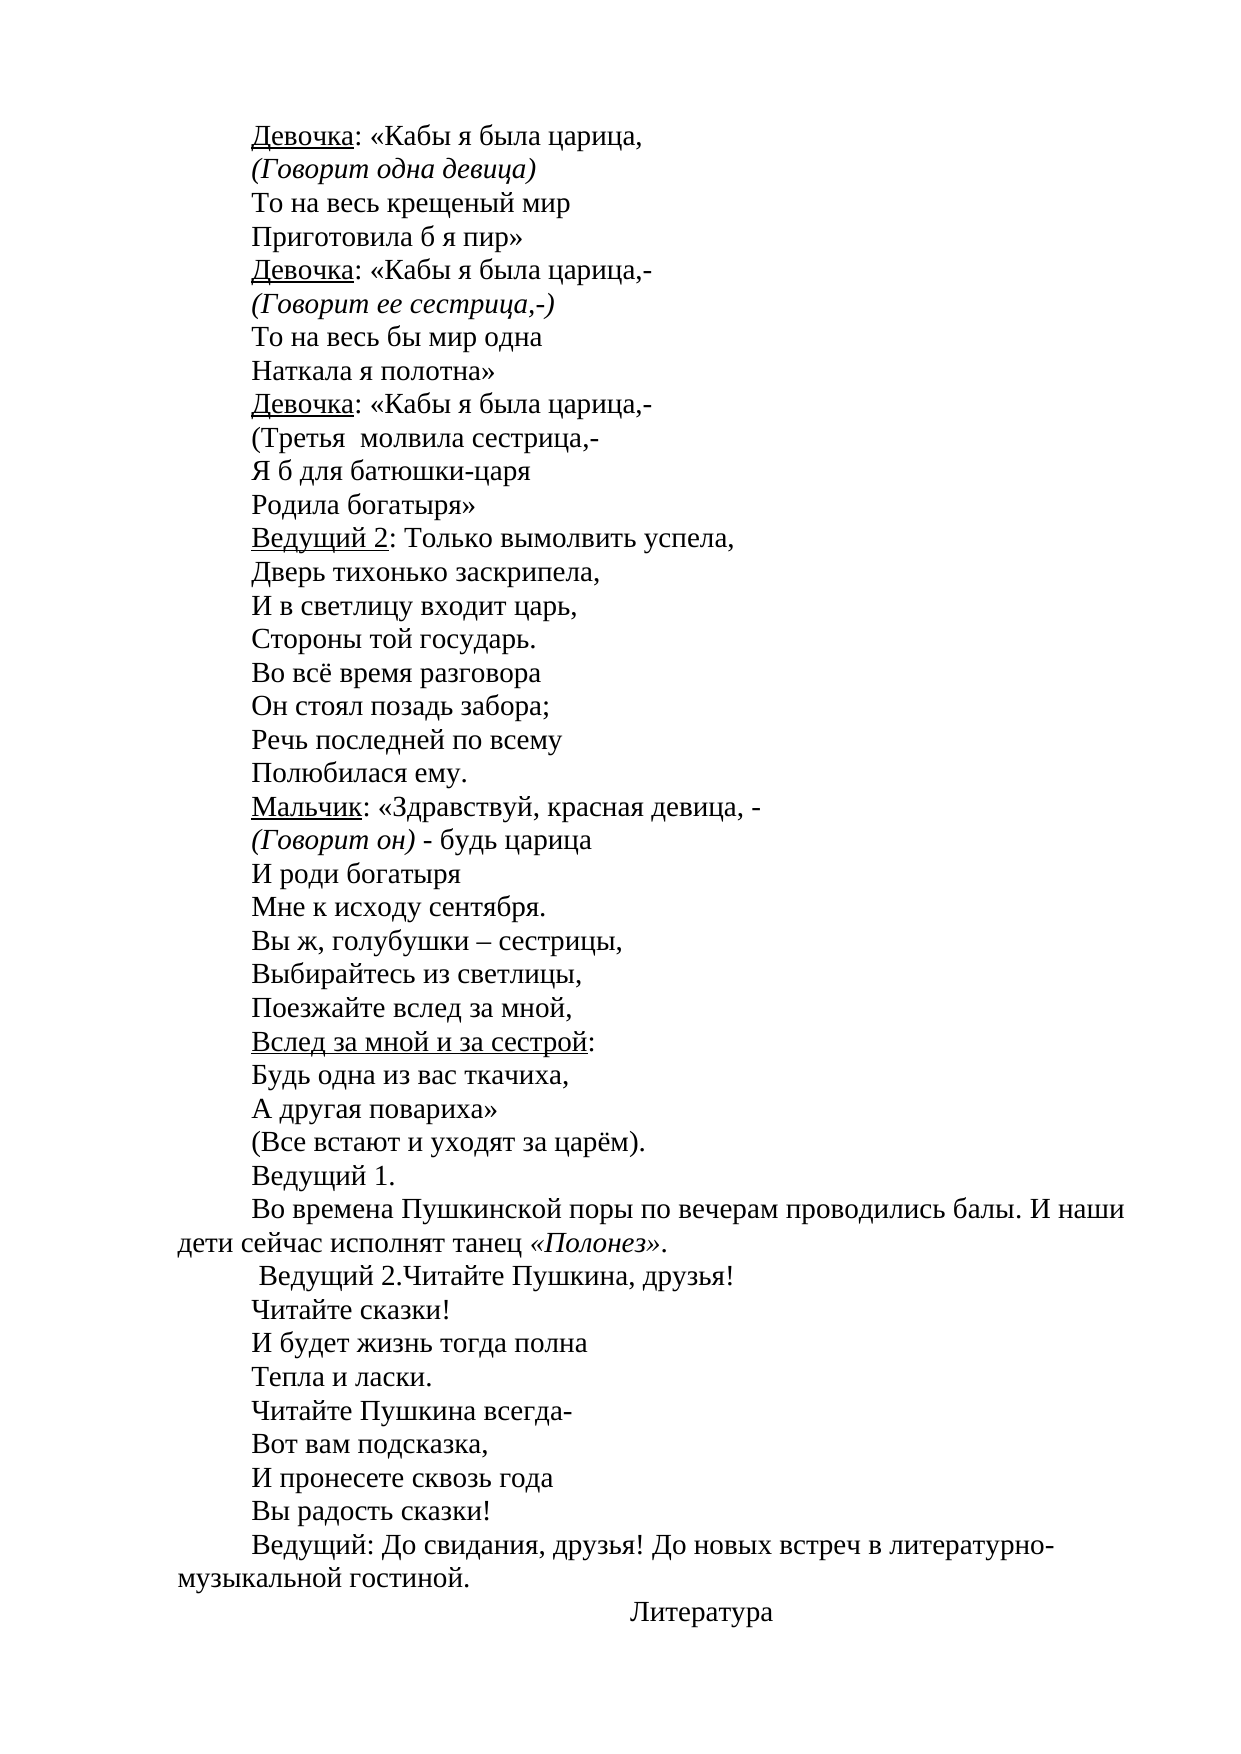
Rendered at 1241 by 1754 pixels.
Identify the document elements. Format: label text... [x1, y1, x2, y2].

text Девочка: «Кабы я была царица,- [177, 252, 1152, 286]
text И в светлицу входит царь, [177, 588, 1152, 621]
text Речь последней по всему [177, 722, 1152, 755]
text (Говорит одна девица) [177, 152, 1152, 185]
text Мне к исходу сентября. [177, 889, 1152, 923]
text Вслед за мной и за сестрой: [177, 1024, 1152, 1057]
text Ведущий: До свидания, друзья! До новых встреч в литературно-музыкальной гостиной. [177, 1527, 1152, 1594]
text Во всё время разговора [177, 655, 1152, 688]
text Выбирайтесь из светлицы, [177, 957, 1152, 990]
text И будет жизнь тогда полна [177, 1326, 1152, 1359]
text (Говорит ее сестрица,-) [177, 286, 1152, 319]
text Вы ж, голубушки – сестрицы, [177, 923, 1152, 957]
text Будь одна из вас ткачиха, [177, 1057, 1152, 1091]
text Я б для батюшки-царя [177, 453, 1152, 487]
text Он стоял позадь забора; [177, 688, 1152, 722]
text Во времена Пушкинской поры по вечерам проводились балы. И наши дети сейчас исполнят танец «Полонез». [177, 1191, 1152, 1258]
text То на весь бы мир одна [177, 319, 1152, 353]
text И роди богатыря [177, 856, 1152, 889]
text Мальчик: «Здравствуй, красная девица, - [177, 789, 1152, 822]
text Полюбилася ему. [177, 755, 1152, 789]
text Вот вам подсказка, [177, 1426, 1152, 1460]
text Девочка: «Кабы я была царица,- [177, 386, 1152, 420]
text (Говорит он) - будь царица [177, 822, 1152, 856]
text Вы радость сказки! [177, 1493, 1152, 1527]
text Стороны той государь. [177, 621, 1152, 655]
text Родила богатыря» [177, 487, 1152, 521]
text (Третья молвила сестрица,- [177, 420, 1152, 453]
text Тепла и ласки. [177, 1359, 1152, 1393]
text Литература [177, 1594, 1152, 1627]
text То на весь крещеный мир [177, 185, 1152, 219]
text Читайте сказки! [177, 1292, 1152, 1326]
text Девочка: «Кабы я была царица, [177, 118, 1152, 152]
text (Все встают и уходят за царём). [177, 1124, 1152, 1158]
text Дверь тихонько заскрипела, [177, 554, 1152, 588]
text Приготовила б я пир» [177, 219, 1152, 252]
text И пронесете сквозь года [177, 1460, 1152, 1493]
text Ведущий 2.Читайте Пушкина, друзья! [177, 1258, 1152, 1292]
text Ведущий 2: Только вымолвить успела, [177, 521, 1152, 554]
text Наткала я полотна» [177, 353, 1152, 386]
text Читайте Пушкина всегда- [177, 1393, 1152, 1426]
text Поезжайте вслед за мной, [177, 990, 1152, 1024]
text А другая повариха» [177, 1091, 1152, 1124]
text Ведущий 1. [177, 1158, 1152, 1191]
